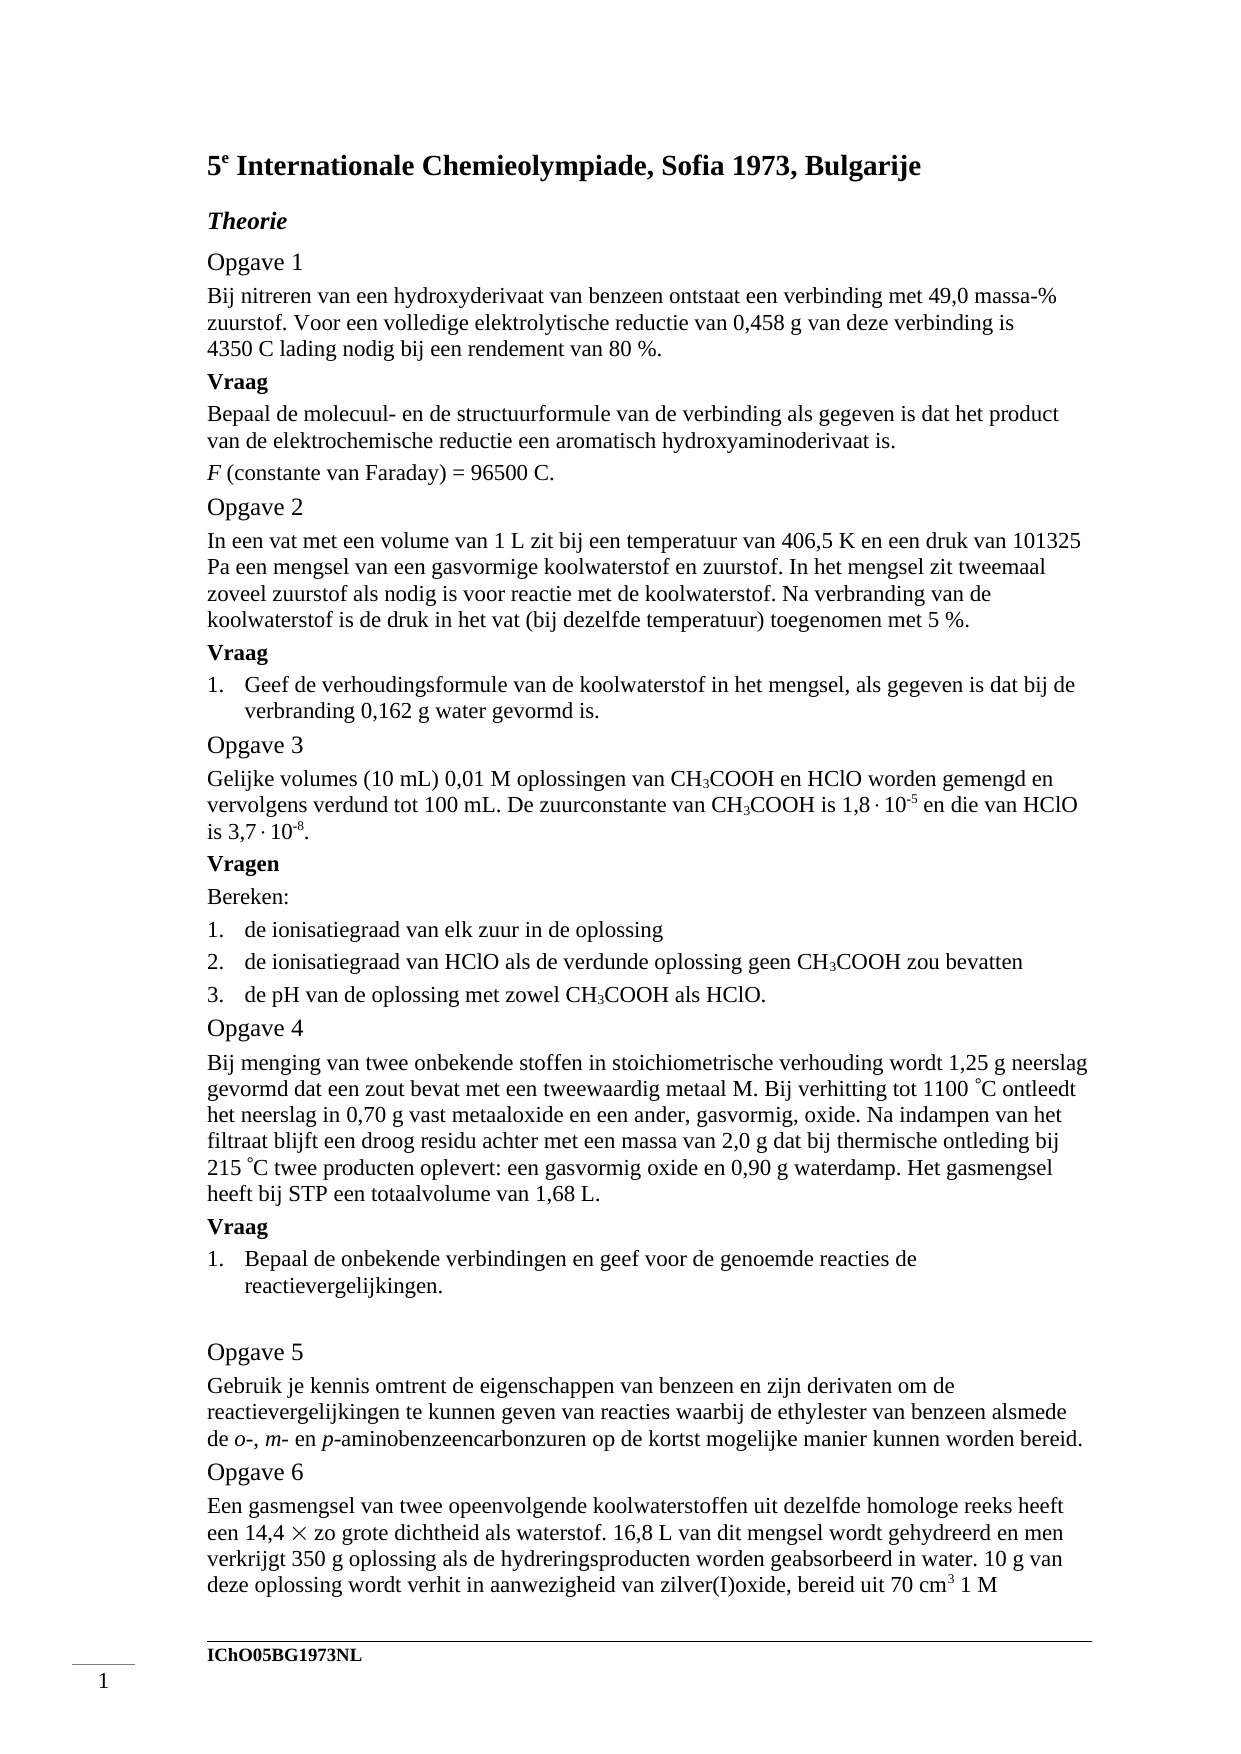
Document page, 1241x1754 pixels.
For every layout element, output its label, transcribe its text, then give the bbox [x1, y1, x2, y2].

subtitle Opgave 2 [207, 492, 1092, 521]
text Bij nitreren van een hydroxyderivaat van benzeen ontstaat een verbinding met 49,0 massa-% zuurstof. Voor een volledige elektrolytische reductie van van deze verbinding is lading nodig bij een rendement van 80 %. [207, 282, 1092, 362]
text Bepaal de molecuul- en de structuurformule van de verbinding als gegeven is dat het product van de elektrochemische reductie een aromatisch hydroxyaminoderivaat is. [207, 400, 1092, 453]
subtitle 5e Internationale Chemieolympiade, Sofia 1973, Bulgarije [207, 148, 1092, 181]
text Bij menging van twee onbekende stoffen in stoichiometrische verhouding wordt neerslag gevormd dat een zout bevat met een tweewaardig metaal M. Bij verhitting tot 1100 C ontleedt het neerslag in vast metaaloxide en een ander, gasvormig, oxide. Na indampen van het filtraat blijft een droog residu achter met een massa van dat bij thermische ontleding bij 215 C twee producten oplevert: een gasvormig oxide en waterdamp. Het gasmengsel heeft bij STP een totaalvolume van . [207, 1048, 1092, 1207]
text Gelijke volumes (10 mL) oplossingen van CH3COOH en HClO worden gemengd en vervolgens verdund tot 100 mL. De zuurconstante van CH3COOH is 1,8105 en die van HClO is 3,7108. [207, 765, 1092, 844]
subtitle Vraag [207, 1213, 1092, 1239]
list de ionisatiegraad van HClO als de verdunde oplossing geen CH3COOH zou bevatten [207, 948, 1092, 975]
subtitle Opgave 3 [207, 730, 1092, 759]
subtitle Vraag [207, 368, 1092, 394]
list Bepaal de onbekende verbindingen en geef voor de genoemde reacties de reactievergelijkingen. [207, 1246, 1092, 1298]
list de pH van de oplossing met zowel CH3COOH als HClO. [207, 981, 1092, 1007]
subtitle Vraag [207, 639, 1092, 665]
list de ionisatiegraad van elk zuur in de oplossing [207, 916, 1092, 942]
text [207, 1492, 1092, 1598]
text In een vat met een volume van zit bij een temperatuur van 406,5 K en een druk van 101325 Pa een mengsel van een gasvormige koolwaterstof en zuurstof. In het mengsel zit tweemaal zoveel zuurstof als nodig is voor reactie met de koolwaterstof. Na verbranding van de koolwaterstof is de druk in het vat (bij dezelfde temperatuur) toegenomen met 5 %. [207, 527, 1092, 632]
subtitle Vragen [207, 851, 1092, 877]
subtitle Theorie [207, 206, 1092, 235]
text Gebruik je kennis omtrent de eigenschappen van benzeen en zijn derivaten om de reactievergelijkingen te kunnen geven van reacties waarbij de ethylester van benzeen alsmede de o-, m- en p-aminobenzeencarbonzuren op de kortst mogelijke manier kunnen worden bereid. [207, 1372, 1092, 1451]
subtitle Opgave 1 [207, 247, 1092, 276]
text F (constante van Faraday) = . [207, 459, 1092, 486]
text Bereken: [207, 883, 1092, 909]
subtitle Opgave 5 [207, 1337, 1092, 1366]
list Geef de verhoudingsformule van de koolwaterstof in het mengsel, als gegeven is dat bij de verbranding water gevormd is. [207, 671, 1092, 724]
subtitle Opgave 6 [207, 1457, 1092, 1486]
subtitle Opgave 4 [207, 1013, 1092, 1042]
